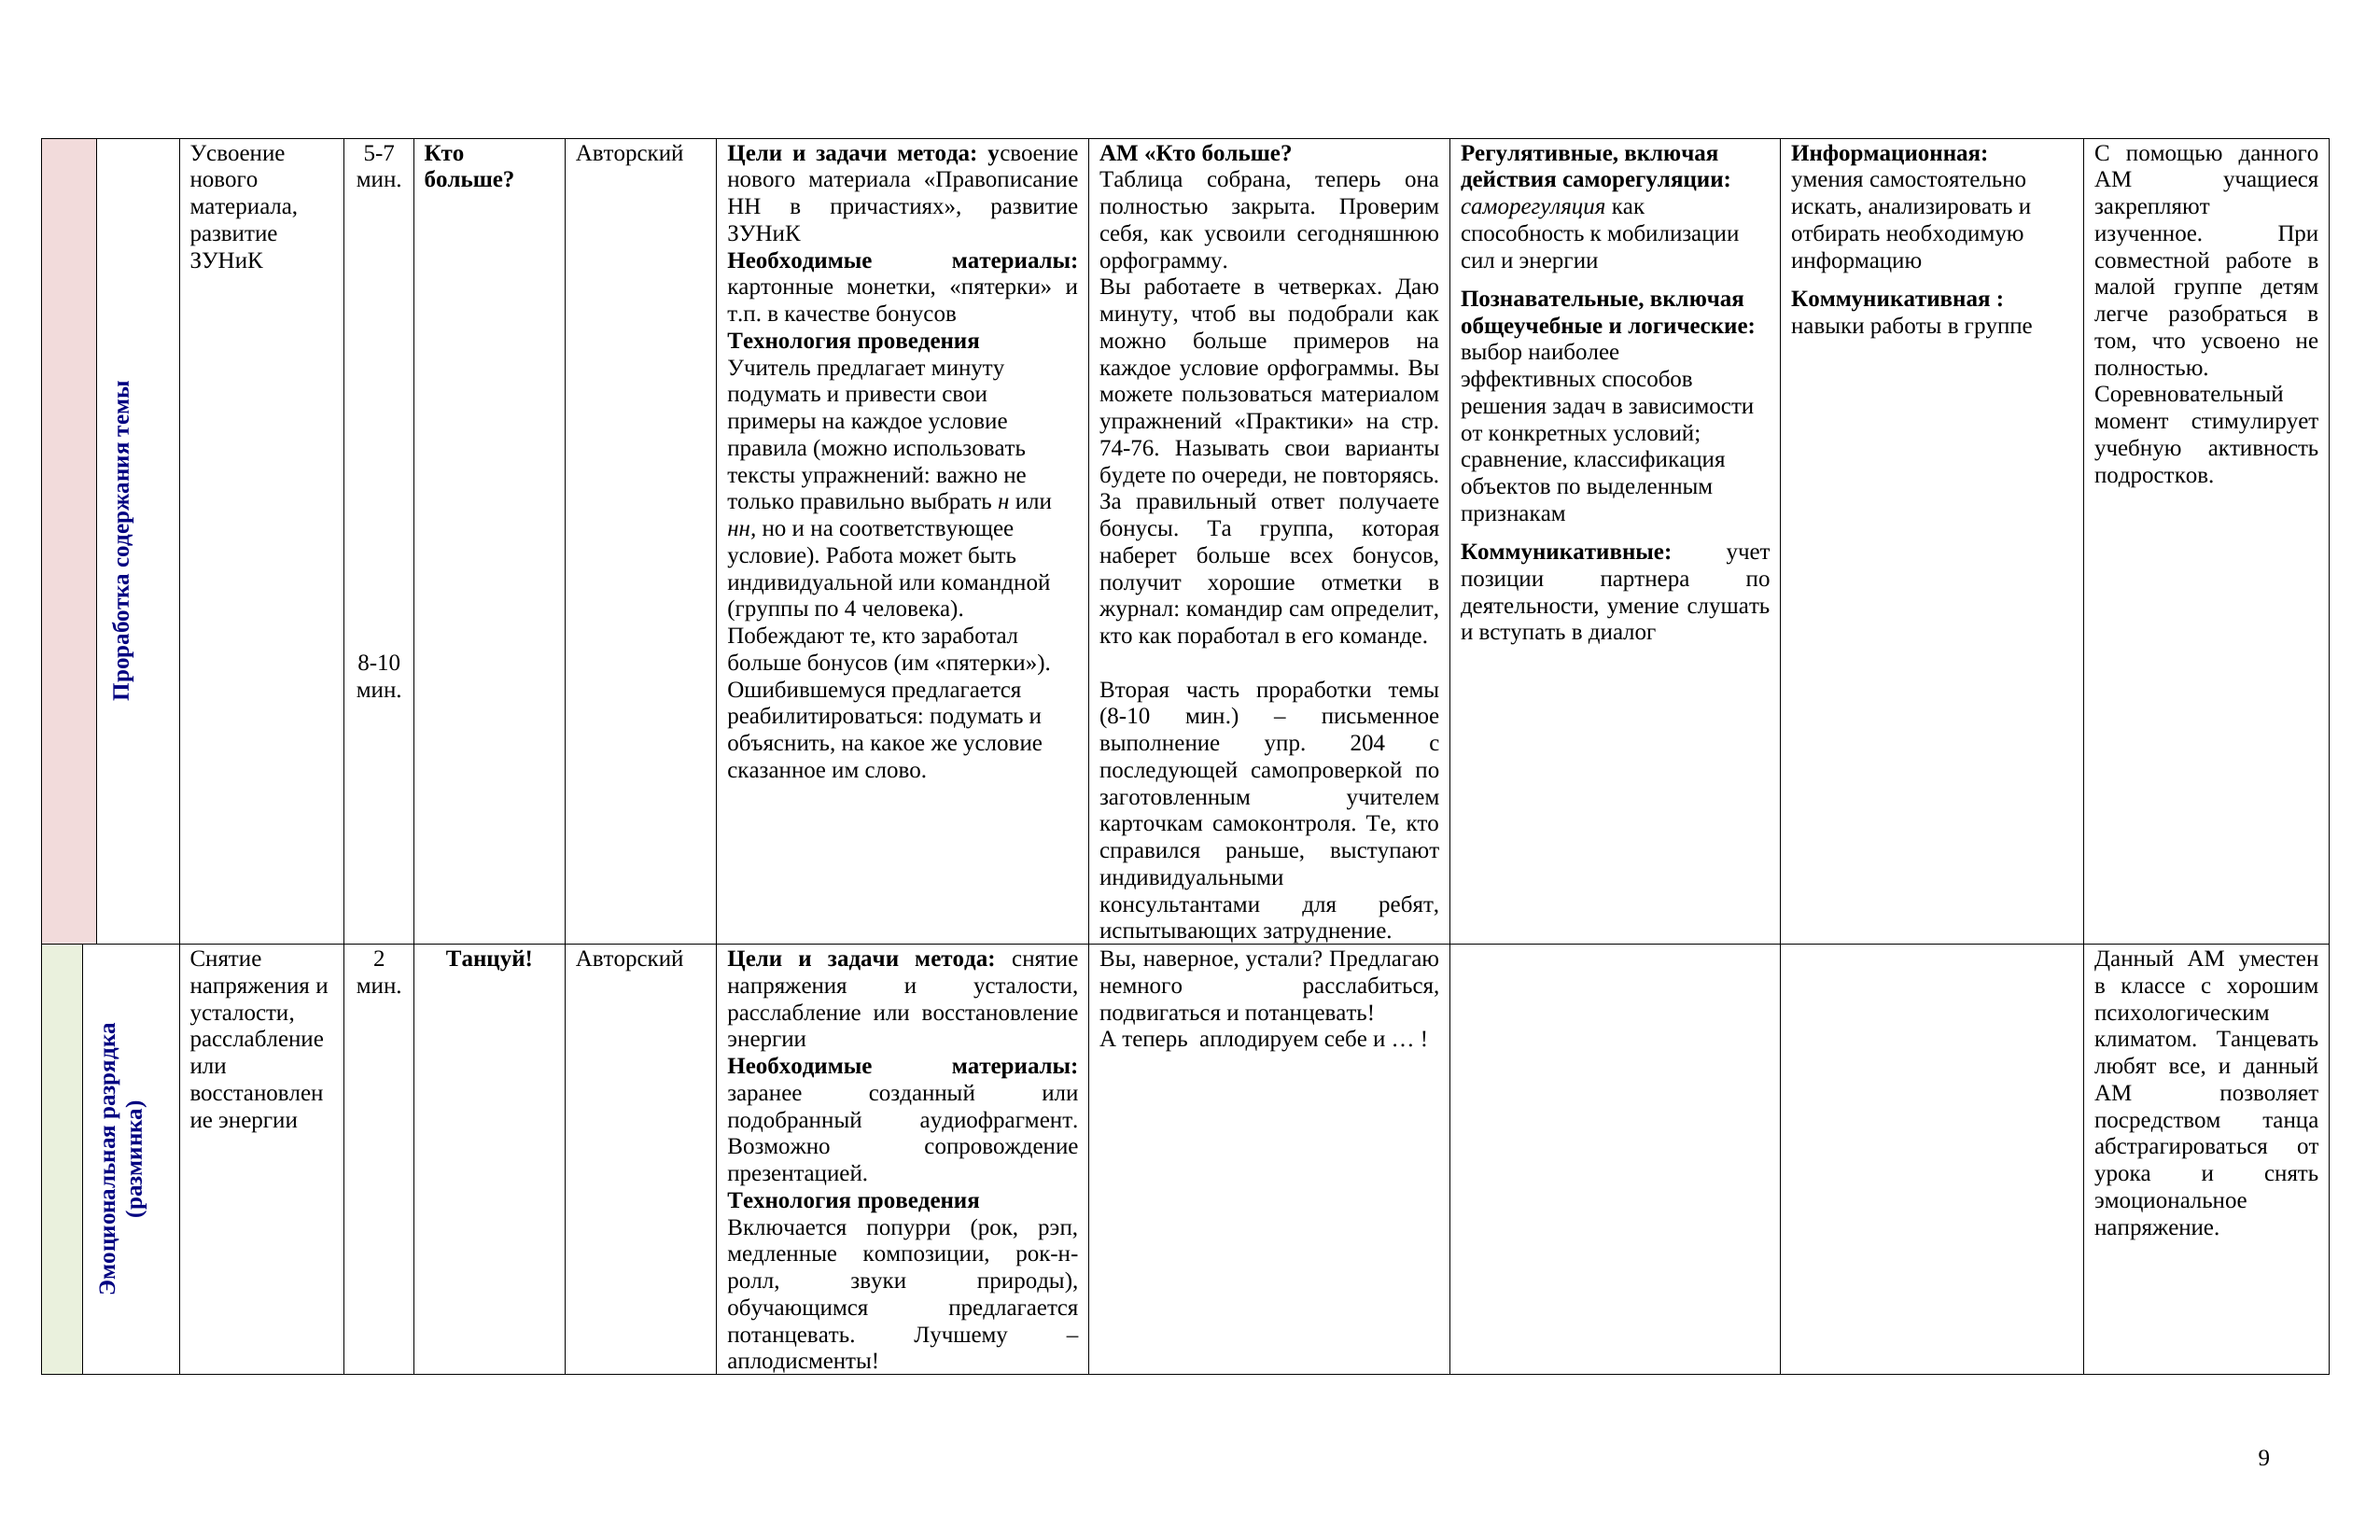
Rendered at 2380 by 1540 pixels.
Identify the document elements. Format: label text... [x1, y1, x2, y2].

table_cell Усвоение нового материала, развитие ЗУНиК [180, 139, 343, 944]
table_cell Авторский [566, 945, 716, 1374]
table_cell [1781, 945, 2083, 1374]
table_cell Данный АМ уместен в классе с хорошим психологическим климатом. Танцевать любят все, и данный АМ позволяет посредством танца абстрагироваться от урока и снять эмоциональное напряжение. [2084, 945, 2329, 1374]
table_cell [1450, 945, 1780, 1374]
table_cell 5-7 мин. 8-10 мин. [344, 139, 413, 944]
table_cell Информационная: умения самостоятельно искать, анализировать и отбирать необходимую информацию Коммуникативная : навыки работы в группе [1781, 139, 2083, 944]
table_cell Вы, наверное, устали? Предлагаю немного расслабиться, подвигаться и потанцевать! А теперь аплодируем себе и … ! [1089, 945, 1449, 1374]
table_cell Эмоциональная разрядка (разминка) [83, 945, 179, 1374]
table_cell Авторский [566, 139, 716, 944]
table_cell Регулятивные, включая действия саморегуляции: саморегуляция как способность к мобилизации сил и энергии Познавательные, включая общеучебные и логические: выбор наиболее эффективных способов решения задач в зависимости от конкретных условий; сравнение, классификация объектов по выделенным признакам Коммуникативные: учет позиции партнера по деятельности, умение слушать и вступать в диалог [1450, 139, 1780, 944]
table_cell Цели и задачи метода: снятие напряжения и усталости, расслабление или восстановление энергии Необходимые материалы: заранее созданный или подобранный аудиофрагмент. Возможно сопровождение презентацией. Технология проведения Включается попурри (рок, рэп, медленные композиции, рок-н-ролл, звуки природы), обучающимся предлагается потанцевать. Лучшему – аплодисменты! [717, 945, 1088, 1374]
table_cell Снятие напряжения и усталости, расслабление или восстановление энергии [180, 945, 343, 1374]
table_cell С помощью данного АМ учащиеся закрепляют изученное. При совместной работе в малой группе детям легче разобраться в том, что усвоено не полностью. Соревновательный момент стимулирует учебную активность подростков. [2084, 139, 2329, 944]
table_cell Проработка содержания темы [97, 139, 179, 944]
table_cell АМ «Кто больше? Таблица собрана, теперь она полностью закрыта. Проверим себя, как усвоили сегодняшнюю орфограмму. Вы работаете в четверках. Даю минуту, чтоб вы подобрали как можно больше примеров на каждое условие орфограммы. Вы можете пользоваться материалом упражнений «Практики» на стр. 74-76. Называть свои варианты будете по очереди, не повторяясь. За правильный ответ получаете бонусы. Та группа, которая наберет больше всех бонусов, получит хорошие отметки в журнал: командир сам определит, кто как поработал в его команде. Вторая часть проработки темы (8-10 мин.) – письменное выполнение упр. 204 с последующей самопроверкой по заготовленным учителем карточкам самоконтроля. Те, кто справился раньше, выступают индивидуальными консультантами для ребят, испытывающих затруднение. [1089, 139, 1449, 944]
table_cell Кто больше? [414, 139, 565, 944]
table_cell 2 мин. [344, 945, 413, 1374]
table_cell Танцуй! [414, 945, 565, 1374]
table_cell Цели и задачи метода: усвоение нового материала «Правописание НН в причастиях», развитие ЗУНиК Необходимые материалы: картонные монетки, «пятерки» и т.п. в качестве бонусов Технология проведения Учитель предлагает минуту подумать и привести свои примеры на каждое условие правила (можно использовать тексты упражнений: важно не только правильно выбрать н или нн, но и на соответствующее условие). Работа может быть индивидуальной или командной (группы по 4 человека). Побеждают те, кто заработал больше бонусов (им «пятерки»). Ошибившемуся предлагается реабилитироваться: подумать и объяснить, на какое же условие сказанное им слово. [717, 139, 1088, 944]
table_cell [42, 945, 82, 1374]
